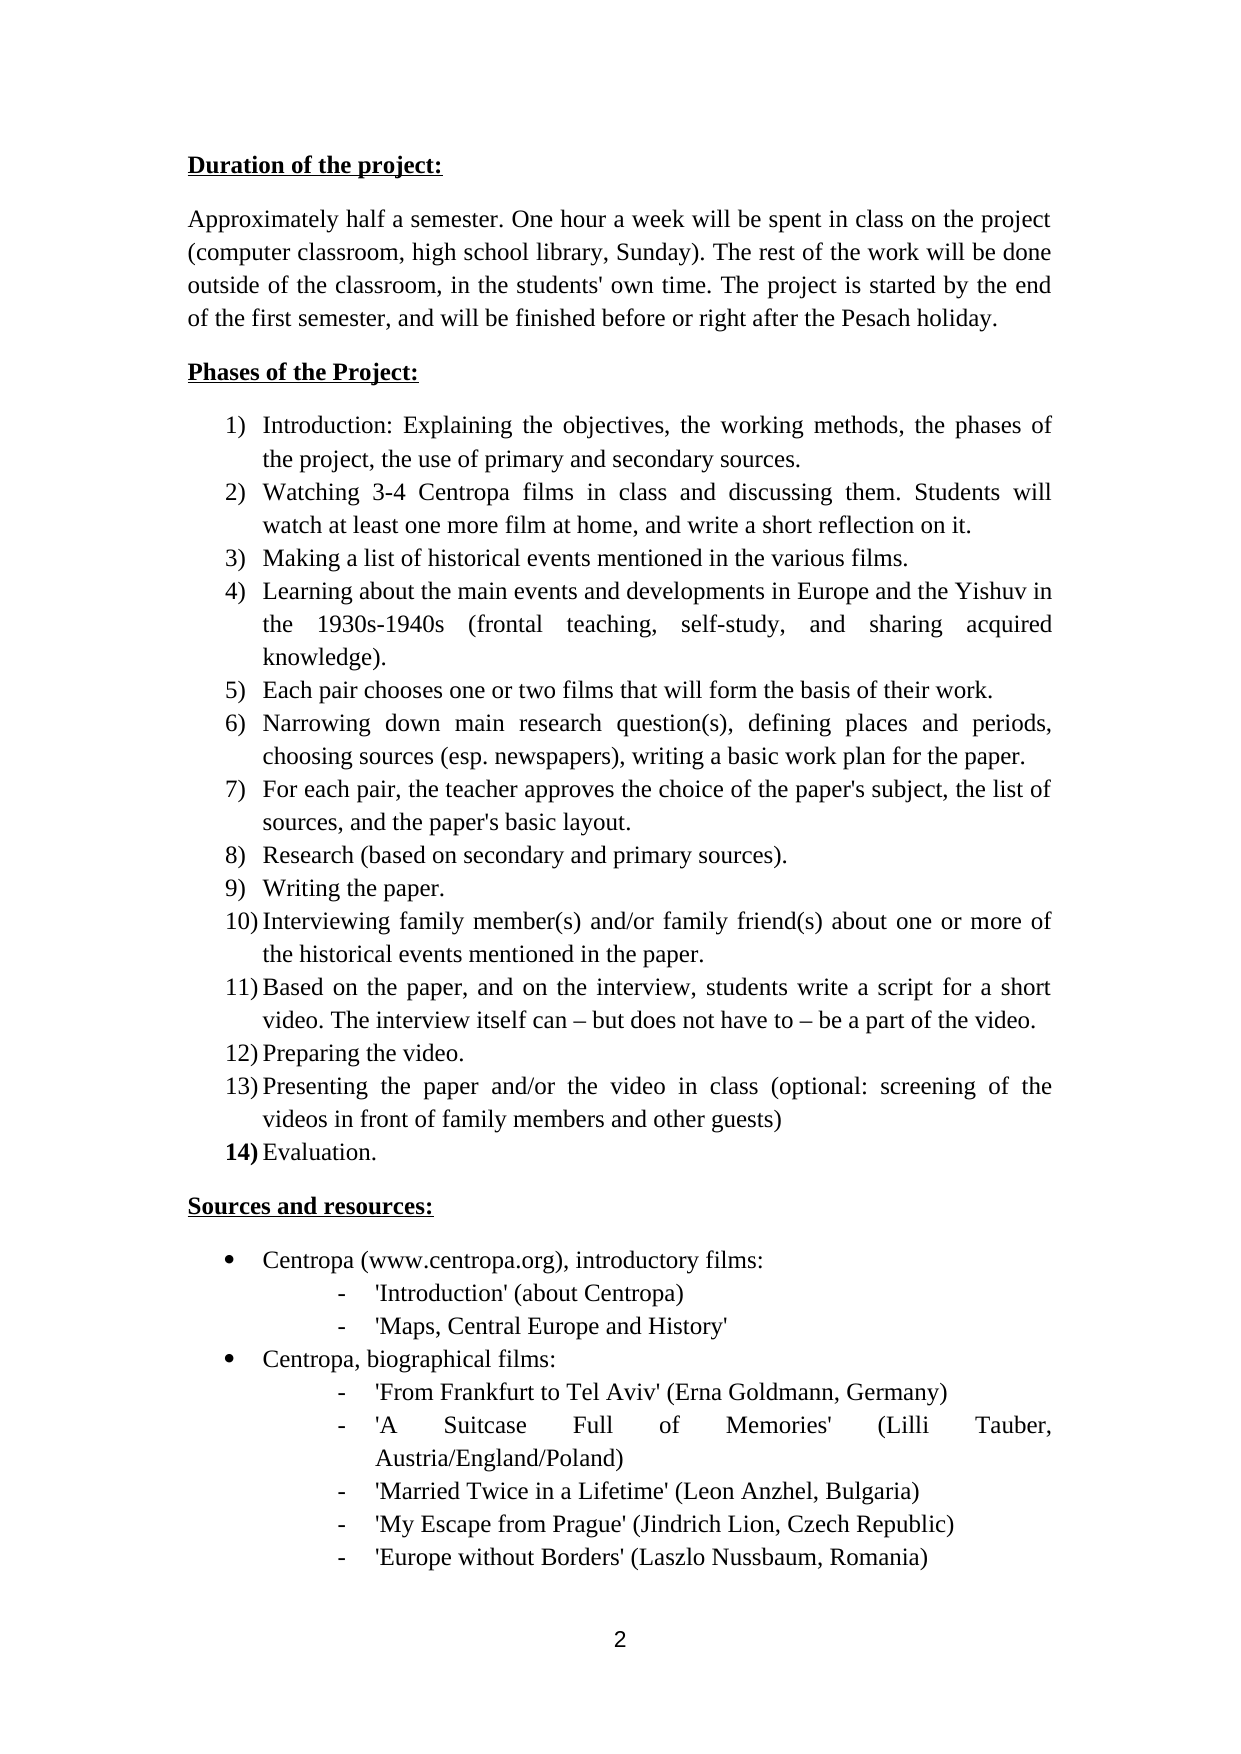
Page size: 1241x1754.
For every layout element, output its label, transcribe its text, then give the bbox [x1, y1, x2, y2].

list 'A Suitcase Full of Memories' (Lilli Tauber, Austria/England/Poland) [337, 1410, 1053, 1472]
list 'Europe without Borders' (Laszlo Nussbaum, Romania) [337, 1542, 1053, 1571]
list Presenting the paper and/or the video in class (optional: screening of the videos in front of family members and other guests) [225, 1071, 1053, 1133]
list Based on the paper, and on the interview, students write a script for a short video. The interview itself can – but does not have to – be a part of the video. [225, 972, 1053, 1034]
text Phases of the Project: [187, 357, 1053, 386]
list Narrowing down main research question(s), defining places and periods, choosing sources (esp. newspapers), writing a basic work plan for the paper. [225, 708, 1053, 769]
list Centropa, biographical films: [225, 1344, 1053, 1373]
list Writing the paper. [225, 873, 1053, 902]
list 'My Escape from Prague' (Jindrich Lion, Czech Republic) [337, 1509, 1053, 1538]
text Sources and resources: [187, 1191, 1053, 1220]
list Learning about the main events and developments in Europe and the Yishuv in the 1930s-1940s (frontal teaching, self-study, and sharing acquired knowledge). [225, 576, 1053, 671]
list Making a list of historical events mentioned in the various films. [225, 543, 1053, 571]
list Evaluation. [225, 1137, 1053, 1166]
list 'Introduction' (about Centropa) [337, 1278, 1053, 1307]
text Approximately half a semester. One hour a week will be spent in class on the project (computer classroom, high school library, Sunday). The rest of the work will be done outside of the classroom, in the students' own time. The project is started by the end of the first semester, and will be finished before or right after the Pesach holiday. [187, 204, 1053, 332]
list Preparing the video. [225, 1038, 1053, 1067]
list Watching 3-4 Centropa films in class and discussing them. Students will watch at least one more film at home, and write a short reflection on it. [225, 477, 1053, 538]
list 'Maps, Central Europe and History' [337, 1311, 1053, 1339]
list 'Married Twice in a Lifetime' (Leon Anzhel, Bulgaria) [337, 1476, 1053, 1505]
list Centropa (www.centropa.org), introductory films: [225, 1245, 1053, 1273]
text Duration of the project: [187, 150, 1053, 179]
list For each pair, the teacher approves the choice of the paper's subject, the list of sources, and the paper's basic layout. [225, 774, 1053, 836]
list Research (based on secondary and primary sources). [225, 840, 1053, 869]
list Introduction: Explaining the objectives, the working methods, the phases of the project, the use of primary and secondary sources. [225, 411, 1053, 472]
list 'From Frankfurt to Tel Aviv' (Erna Goldmann, Germany) [337, 1377, 1053, 1406]
list Interviewing family member(s) and/or family friend(s) about one or more of the historical events mentioned in the paper. [225, 906, 1053, 968]
list Each pair chooses one or two films that will form the basis of their work. [225, 675, 1053, 703]
